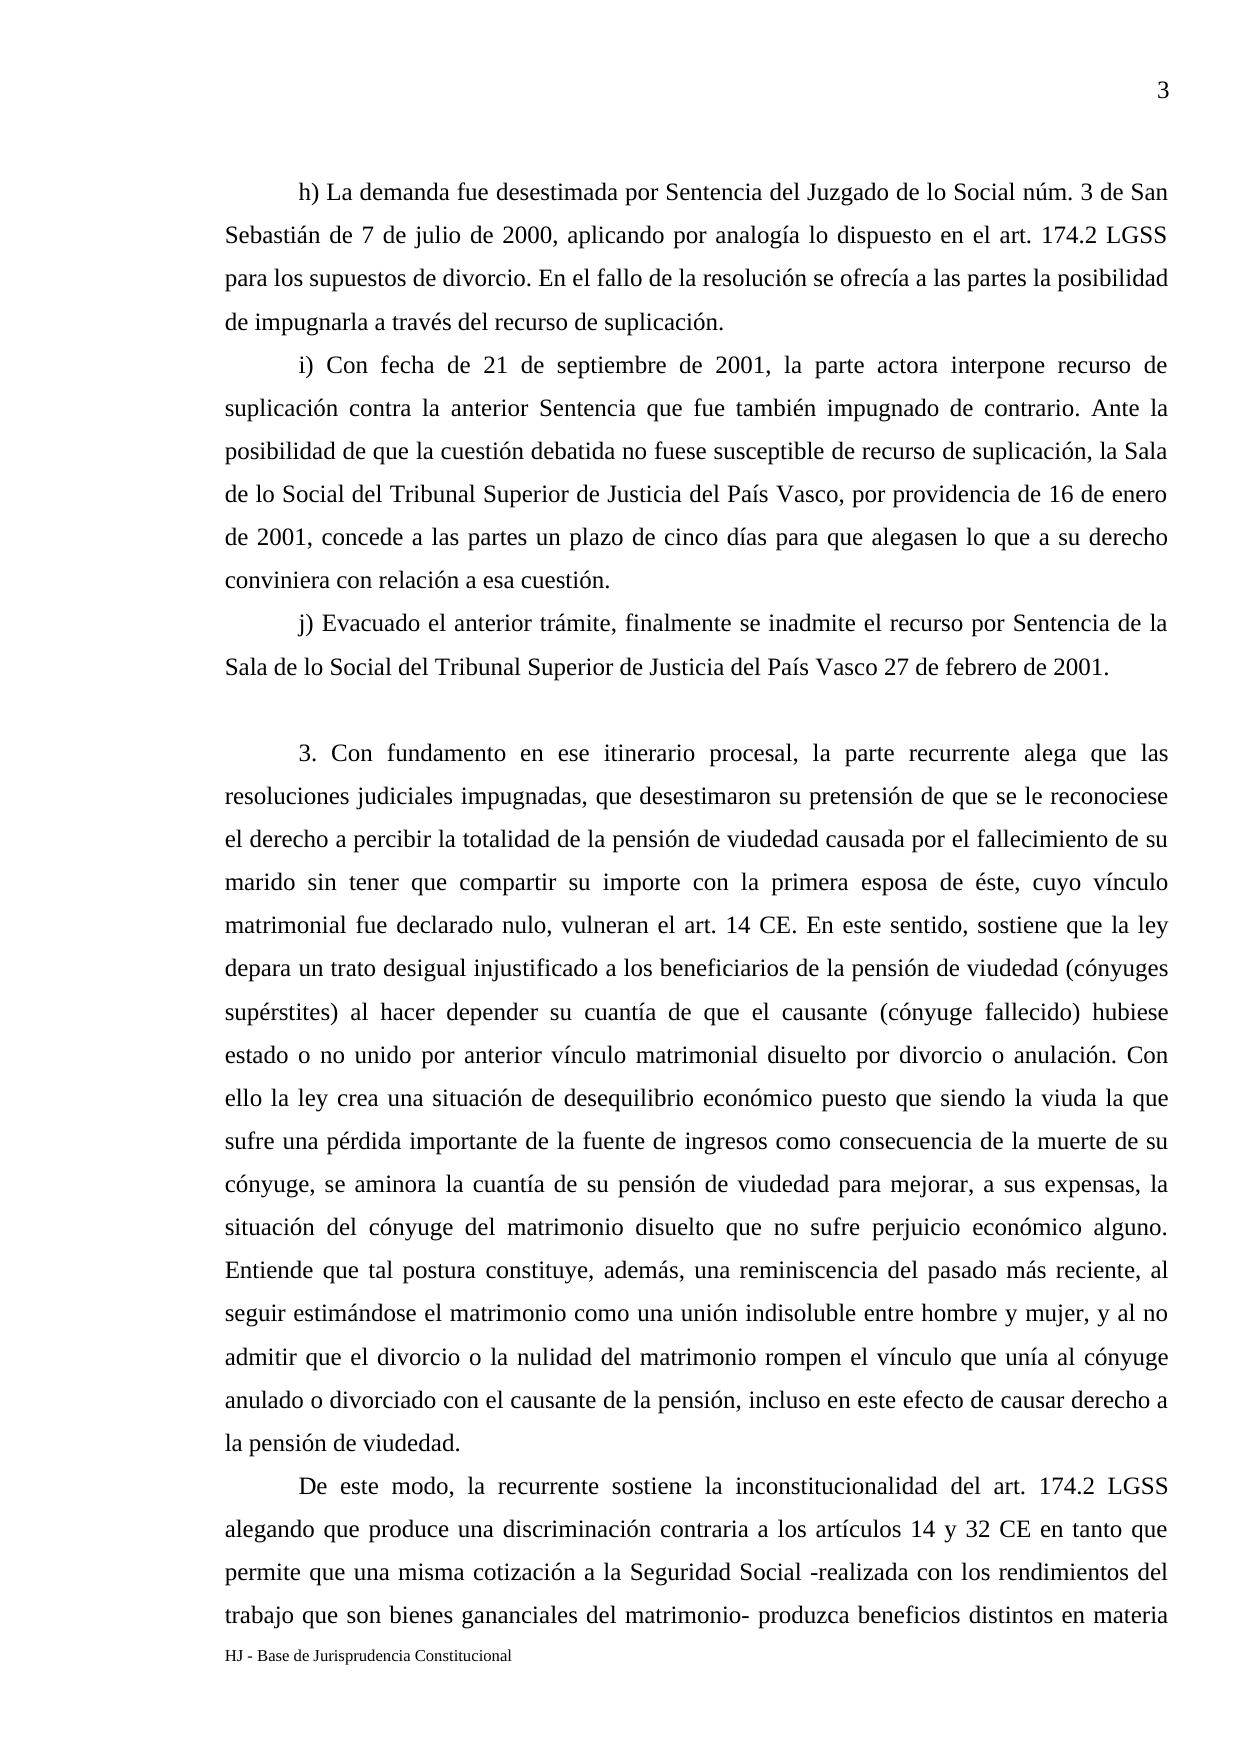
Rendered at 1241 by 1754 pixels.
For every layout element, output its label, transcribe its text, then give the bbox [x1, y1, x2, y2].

text j) Evacuado el anterior trámite, finalmente se inadmite el recurso por Sentencia de la Sala de lo Social del Tribunal Superior de Justicia del País Vasco 27 de febrero de 2001. [224, 608, 1169, 680]
text h) La demanda fue desestimada por Sentencia del Juzgado de lo Social núm. 3 de San Sebastián de 7 de julio de 2000, aplicando por analogía lo dispuesto en el art. 174.2 LGSS para los supuestos de divorcio. En el fallo de la resolución se ofrecía a las partes la posibilidad de impugnarla a través del recurso de suplicación. [224, 177, 1169, 335]
text i) Con fecha de 21 de septiembre de 2001, la parte actora interpone recurso de suplicación contra la anterior Sentencia que fue también impugnado de contrario. Ante la posibilidad de que la cuestión debatida no fuese susceptible de recurso de suplicación, la Sala de lo Social del Tribunal Superior de Justicia del País Vasco, por providencia de 16 de enero de 2001, concede a las partes un plazo de cinco días para que alegasen lo que a su derecho conviniera con relación a esa cuestión. [224, 350, 1169, 594]
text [224, 1471, 1169, 1629]
text 3. Con fundamento en ese itinerario procesal, la parte recurrente alega que las resoluciones judiciales impugnadas, que desestimaron su pretensión de que se le reconociese el derecho a percibir la totalidad de la pensión de viudedad causada por el fallecimiento de su marido sin tener que compartir su importe con la primera esposa de éste, cuyo vínculo matrimonial fue declarado nulo, vulneran el art. 14 CE. En este sentido, sostiene que la ley depara un trato desigual injustificado a los beneficiarios de la pensión de viudedad (cónyuges supérstites) al hacer depender su cuantía de que el causante (cónyuge fallecido) hubiese estado o no unido por anterior vínculo matrimonial disuelto por divorcio o anulación. Con ello la ley crea una situación de desequilibrio económico puesto que siendo la viuda la que sufre una pérdida importante de la fuente de ingresos como consecuencia de la muerte de su cónyuge, se aminora la cuantía de su pensión de viudedad para mejorar, a sus expensas, la situación del cónyuge del matrimonio disuelto que no sufre perjuicio económico alguno. Entiende que tal postura constituye, además, una reminiscencia del pasado más reciente, al seguir estimándose el matrimonio como una unión indisoluble entre hombre y mujer, y al no admitir que el divorcio o la nulidad del matrimonio rompen el vínculo que unía al cónyuge anulado o divorciado con el causante de la pensión, incluso en este efecto de causar derecho a la pensión de viudedad. [224, 738, 1169, 1457]
